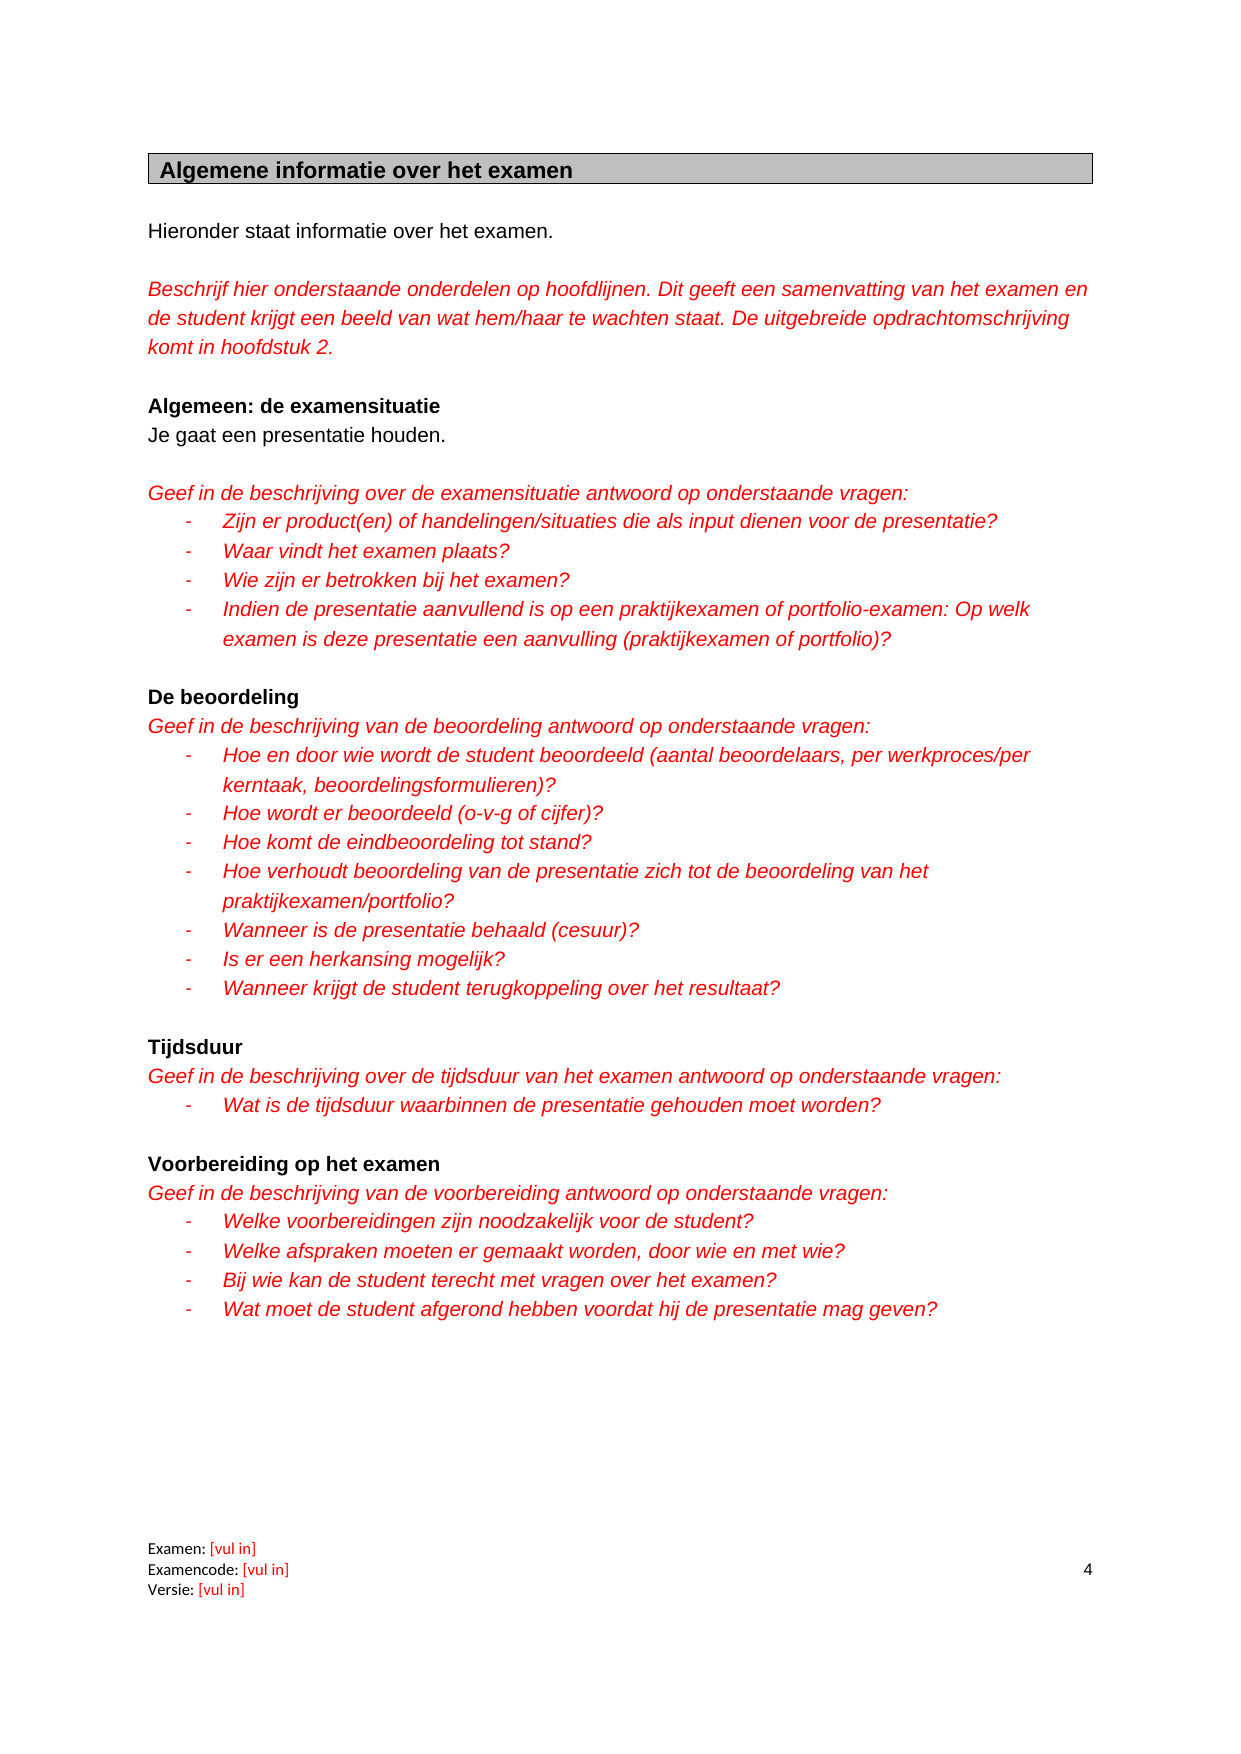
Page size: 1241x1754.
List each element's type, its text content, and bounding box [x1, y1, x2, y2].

list Hoe en door wie wordt de student beoordeeld (aantal beoordelaars, per werkproces/per kerntaak, beoordelingsformulieren)? [185, 738, 1093, 797]
text Beschrijf hier onderstaande onderdelen op hoofdlijnen. Dit geeft een samenvatting van het examen en de student krijgt een beeld van wat hem/haar te wachten staat. De uitgebreide opdrachtomschrijving komt in hoofdstuk 2. [148, 272, 1093, 359]
text Tijdsduur [148, 1030, 1093, 1059]
text Je gaat een presentatie houden. [148, 417, 1093, 447]
text Voorbereiding op het examen [148, 1147, 1093, 1176]
list Wanneer is de presentatie behaald (cesuur)? [185, 913, 1093, 942]
list Indien de presentatie aanvullend is op een praktijkexamen of portfolio-examen: Op welk examen is deze presentatie een aanvulling (praktijkexamen of portfolio)? [185, 592, 1093, 651]
table_header Algemene informatie over het examen [149, 154, 1092, 183]
list Hoe wordt er beoordeeld (o-v-g of cijfer)? [185, 797, 1093, 826]
list Waar vindt het examen plaats? [185, 534, 1093, 563]
list Wat moet de student afgerond hebben voordat hij de presentatie mag geven? [185, 1292, 1093, 1322]
list Bij wie kan de student terecht met vragen over het examen? [185, 1263, 1093, 1292]
text Geef in de beschrijving van de voorbereiding antwoord op onderstaande vragen: [148, 1176, 1093, 1205]
text Geef in de beschrijving van de beoordeling antwoord op onderstaande vragen: [148, 709, 1093, 738]
list Wie zijn er betrokken bij het examen? [185, 563, 1093, 592]
list Zijn er product(en) of handelingen/situaties die als input dienen voor de presentatie? [185, 505, 1093, 534]
list Welke voorbereidingen zijn noodzakelijk voor de student? [185, 1205, 1093, 1234]
text Geef in de beschrijving over de examensituatie antwoord op onderstaande vragen: [148, 476, 1093, 505]
list Hoe verhoudt beoordeling van de presentatie zich tot de beoordeling van het praktijkexamen/portfolio? [185, 855, 1093, 913]
list Wanneer krijgt de student terugkoppeling over het resultaat? [185, 972, 1093, 1001]
list Welke afspraken moeten er gemaakt worden, door wie en met wie? [185, 1234, 1093, 1263]
text Algemeen: de examensituatie [148, 388, 1093, 417]
text Geef in de beschrijving over de tijdsduur van het examen antwoord op onderstaande vragen: [148, 1059, 1093, 1088]
text Hieronder staat informatie over het examen. [148, 213, 1093, 242]
list Wat is de tijdsduur waarbinnen de presentatie gehouden moet worden? [185, 1088, 1093, 1117]
list Hoe komt de eindbeoordeling tot stand? [185, 826, 1093, 855]
text De beoordeling [148, 680, 1093, 709]
list Is er een herkansing mogelijk? [185, 942, 1093, 972]
